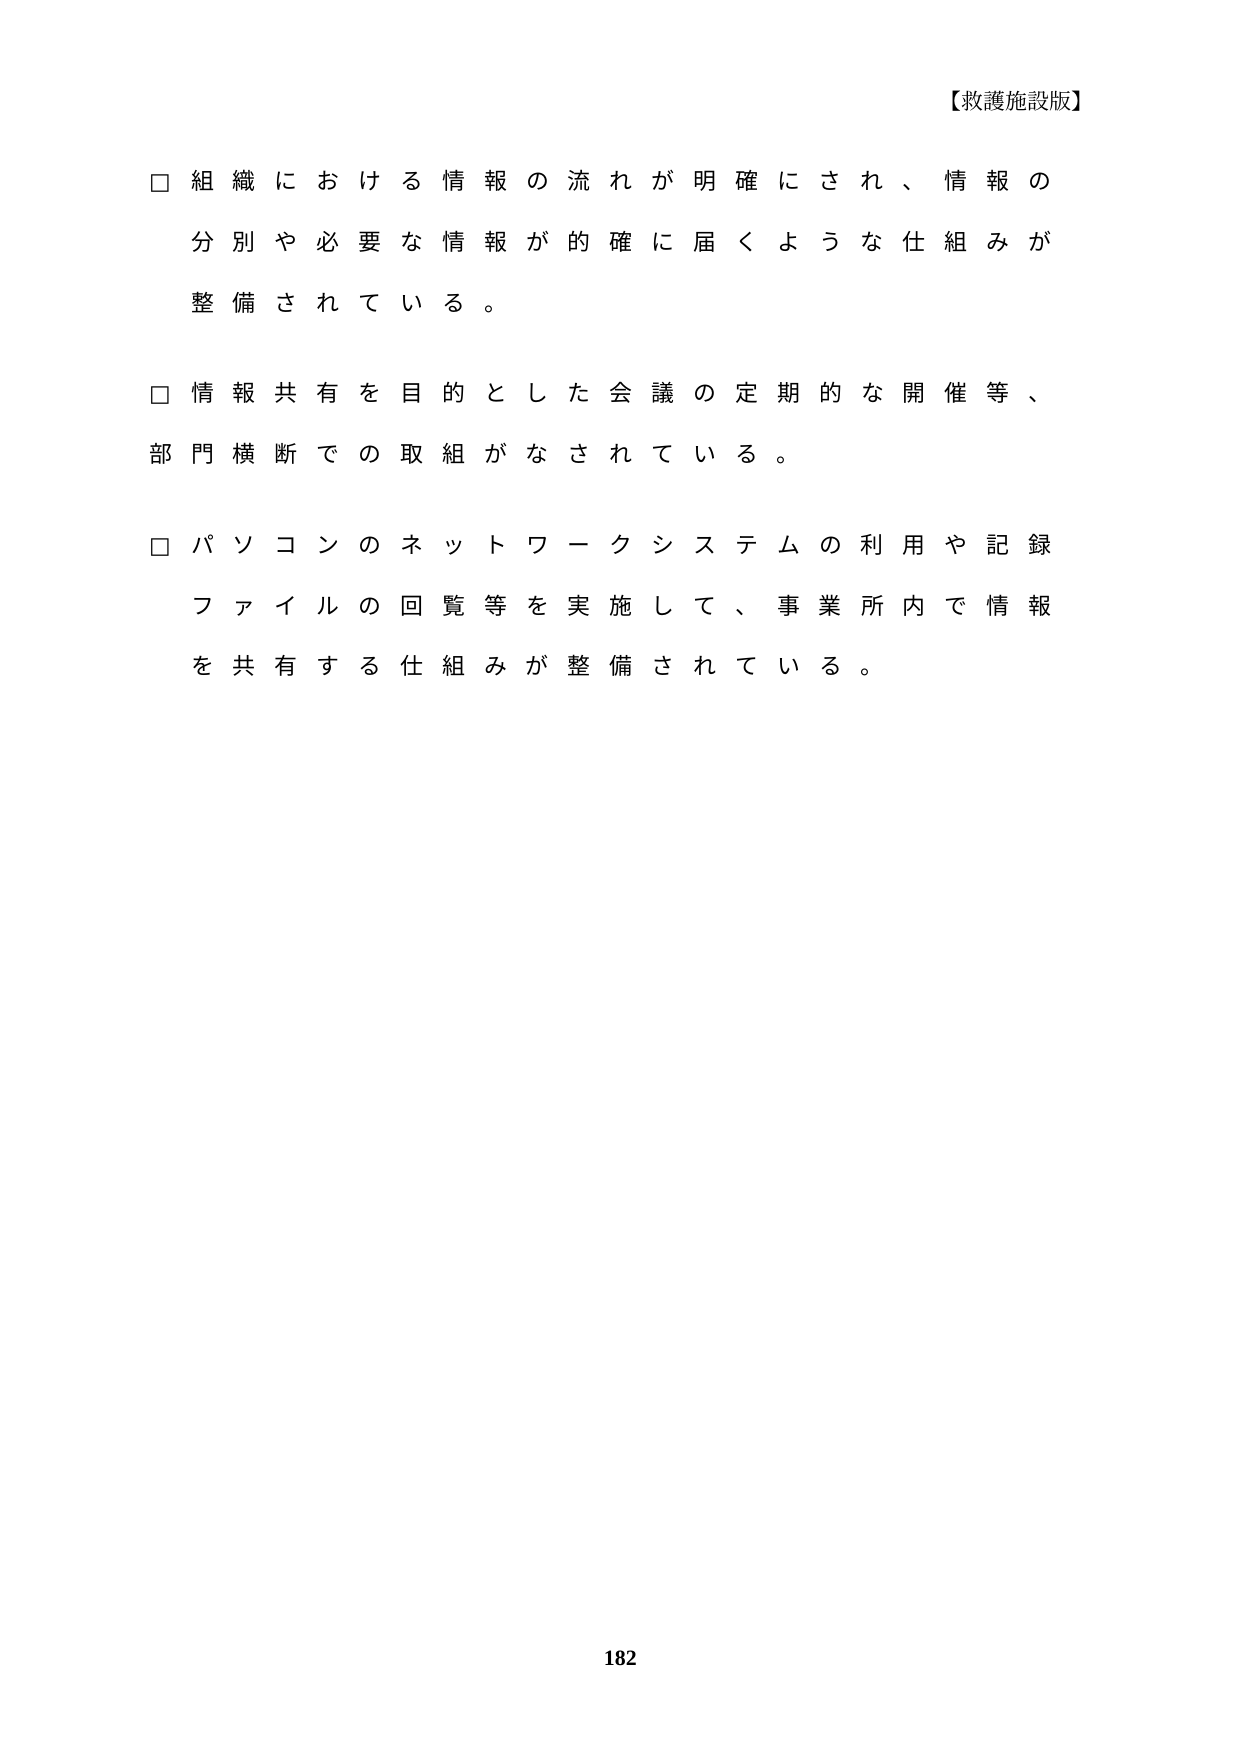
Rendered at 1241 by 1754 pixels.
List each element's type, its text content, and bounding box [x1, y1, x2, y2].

text □情報共有を目的とした会議の定期的な開催等、部門横断での取組がなされている。 [149, 362, 1091, 483]
text □組織における情報の流れが明確にされ、情報の分別や必要な情報が的確に届くような仕組みが整備されている。 [149, 149, 1091, 331]
text □パソコンのネットワークシステムの利用や記録ファイルの回覧等を実施して、事業所内で情報を共有する仕組みが整備されている。 [149, 513, 1091, 695]
